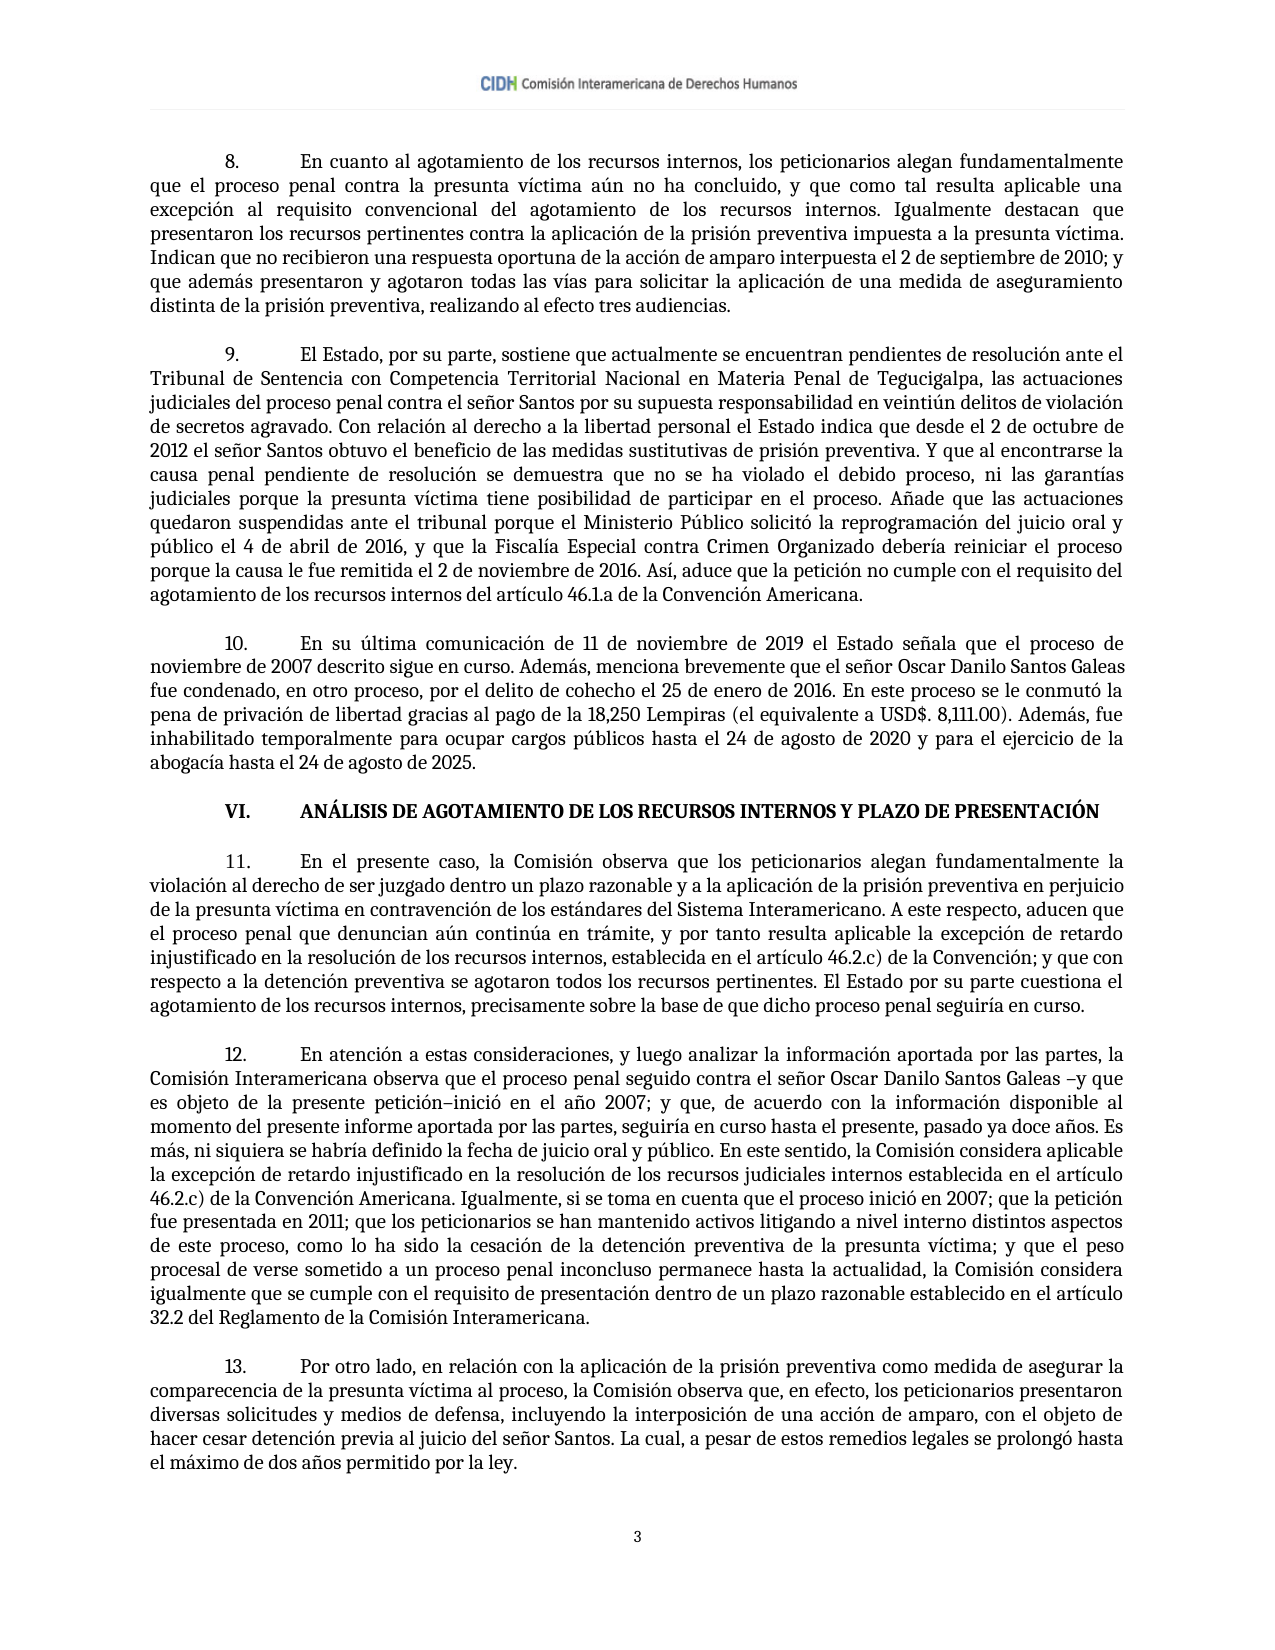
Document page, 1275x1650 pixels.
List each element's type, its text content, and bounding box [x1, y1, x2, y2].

text 8. En cuanto al agotamiento de los recursos internos, los peticionarios alegan fundamentalmente que el proceso penal contra la presunta víctima aún no ha concluido, y que como tal resulta aplicable una excepción al requisito convencional del agotamiento de los recursos internos. Igualmente destacan que presentaron los recursos pertinentes contra la aplicación de la prisión preventiva impuesta a la presunta víctima. Indican que no recibieron una respuesta oportuna de la acción de amparo interpuesta el 2 de septiembre de 2010; y que además presentaron y agotaron todas las vías para solicitar la aplicación de una medida de aseguramiento distinta de la prisión preventiva, realizando al efecto tres audiencias. [150, 150, 1125, 318]
text 9. El Estado, por su parte, sostiene que actualmente se encuentran pendientes de resolución ante el Tribunal de Sentencia con Competencia Territorial Nacional en Materia Penal de Tegucigalpa, las actuaciones judiciales del proceso penal contra el señor Santos por su supuesta responsabilidad en veintiún delitos de violación de secretos agravado. Con relación al derecho a la libertad personal el Estado indica que desde el 2 de octubre de 2012 el señor Santos obtuvo el beneficio de las medidas sustitutivas de prisión preventiva. Y que al encontrarse la causa penal pendiente de resolución se demuestra que no se ha violado el debido proceso, ni las garantías judiciales porque la presunta víctima tiene posibilidad de participar en el proceso. Añade que las actuaciones quedaron suspendidas ante el tribunal porque el Ministerio Público solicitó la reprogramación del juicio oral y público el 4 de abril de 2016, y que la Fiscalía Especial contra Crimen Organizado debería reiniciar el proceso porque la causa le fue remitida el 2 de noviembre de 2016. Así, aduce que la petición no cumple con el requisito del agotamiento de los recursos internos del artículo 46.1.a de la Convención Americana. [150, 343, 1125, 606]
text 13. Por otro lado, en relación con la aplicación de la prisión preventiva como medida de asegurar la comparecencia de la presunta víctima al proceso, la Comisión observa que, en efecto, los peticionarios presentaron diversas solicitudes y medios de defensa, incluyendo la interposición de una acción de amparo, con el objeto de hacer cesar detención previa al juicio del señor Santos. La cual, a pesar de estos remedios legales se prolongó hasta el máximo de dos años permitido por la ley. [150, 1355, 1125, 1475]
text 11. En el presente caso, la Comisión observa que los peticionarios alegan fundamentalmente la violación al derecho de ser juzgado dentro un plazo razonable y a la aplicación de la prisión preventiva en perjuicio de la presunta víctima en contravención de los estándares del Sistema Interamericano. A este respecto, aducen que el proceso penal que denuncian aún continúa en trámite, y por tanto resulta aplicable la excepción de retardo injustificado en la resolución de los recursos internos, establecida en el artículo 46.2.c) de la Convención; y que con respecto a la detención preventiva se agotaron todos los recursos pertinentes. El Estado por su parte cuestiona el agotamiento de los recursos internos, precisamente sobre la base de que dicho proceso penal seguiría en curso. [150, 849, 1125, 1017]
text 12. En atención a estas consideraciones, y luego analizar la información aportada por las partes, la Comisión Interamericana observa que el proceso penal seguido contra el señor Oscar Danilo Santos Galeas –y que es objeto de la presente petición–inició en el año 2007; y que, de acuerdo con la información disponible al momento del presente informe aportada por las partes, seguiría en curso hasta el presente, pasado ya doce años. Es más, ni siquiera se habría definido la fecha de juicio oral y público. En este sentido, la Comisión considera aplicable la excepción de retardo injustificado en la resolución de los recursos judiciales internos establecida en el artículo 46.2.c) de la Convención Americana. Igualmente, si se toma en cuenta que el proceso inició en 2007; que la petición fue presentada en 2011; que los peticionarios se han mantenido activos litigando a nivel interno distintos aspectos de este proceso, como lo ha sido la cesación de la detención preventiva de la presunta víctima; y que el peso procesal de verse sometido a un proceso penal inconcluso permanece hasta la actualidad, la Comisión considera igualmente que se cumple con el requisito de presentación dentro de un plazo razonable establecido en el artículo 32.2 del Reglamento de la Comisión Interamericana. [150, 1042, 1125, 1330]
text VI. ANÁLISIS DE AGOTAMIENTO DE LOS RECURSOS INTERNOS Y PLAZO DE PRESENTACIÓN [150, 800, 1125, 824]
picture [475, 75, 800, 93]
text 10. En su última comunicación de 11 de noviembre de 2019 el Estado señala que el proceso de noviembre de 2007 descrito sigue en curso. Además, menciona brevemente que el señor Oscar Danilo Santos Galeas fue condenado, en otro proceso, por el delito de cohecho el 25 de enero de 2016. En este proceso se le conmutó la pena de privación de libertad gracias al pago de la 18,250 Lempiras (el equivalente a USD$. 8,111.00). Además, fue inhabilitado temporalmente para ocupar cargos públicos hasta el 24 de agosto de 2020 y para el ejercicio de la abogacía hasta el 24 de agosto de 2025. [150, 631, 1125, 775]
